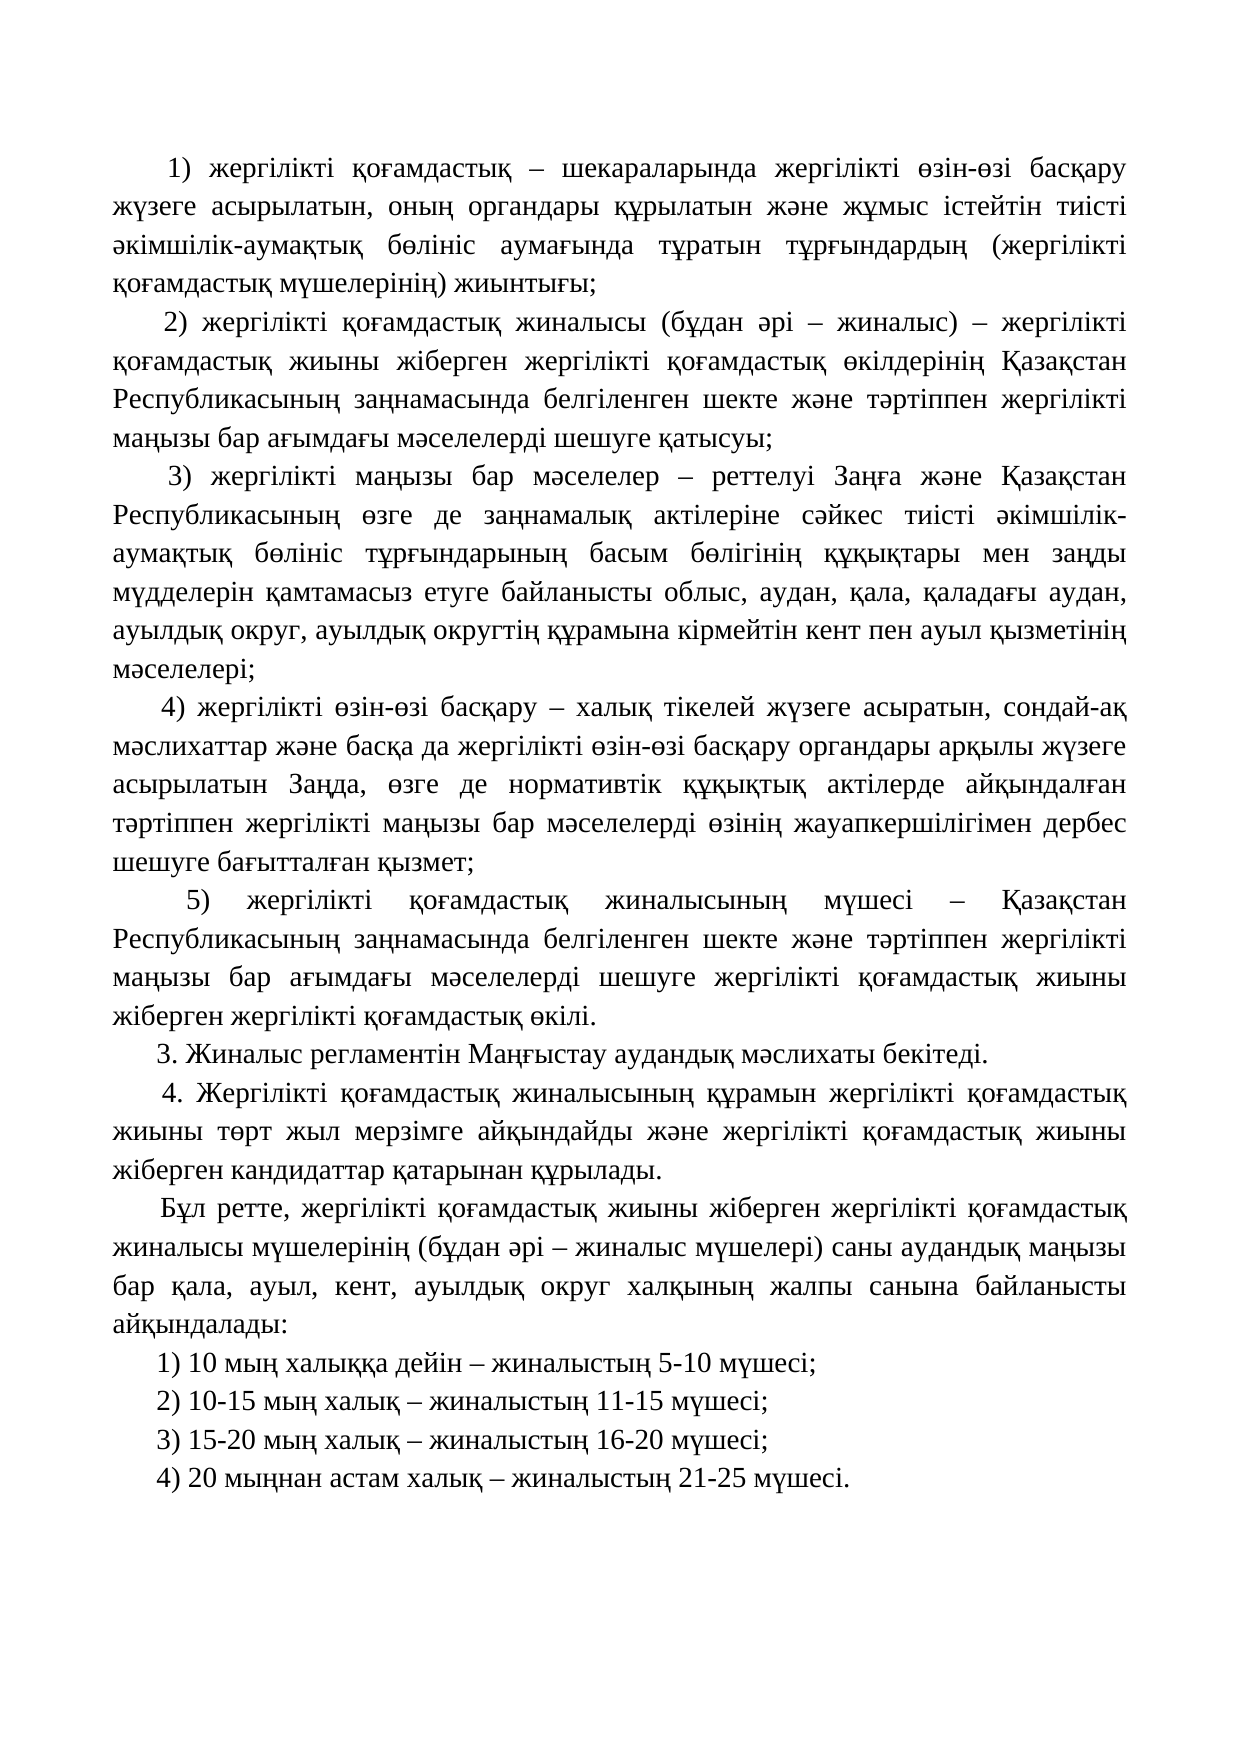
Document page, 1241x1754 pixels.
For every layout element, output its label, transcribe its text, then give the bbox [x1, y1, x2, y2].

text 1) жергілікті қоғамдастық – шекараларында жергілікті өзін-өзі басқару жүзеге асырылатын, оның органдары құрылатын және жұмыс істейтін тиісті әкімшілік-аумақтық бөлініс аумағында тұратын тұрғындардың (жергілікті қоғамдастық мүшелерінің) жиынтығы; [112, 150, 1128, 299]
text 3) 15-20 мың халық – жиналыстың 16-20 мүшесі; [112, 1422, 1128, 1455]
text 4. Жергілікті қоғамдастық жиналысының құрамын жергілікті қоғамдастық жиыны төрт жыл мерзімге айқындайды және жергілікті қоғамдастық жиыны жіберген кандидаттар қатарынан құрылады. [112, 1075, 1128, 1186]
text 4) жергілікті өзін-өзі басқару – халық тікелей жүзеге асыратын, сондай-ақ мәслихаттар және басқа да жергілікті өзін-өзі басқару органдары арқылы жүзеге асырылатын Заңда, өзге де нормативтік құқықтық актілерде айқындалған тәртіппен жергілікті маңызы бар мәселелерді өзінің жауапкершілігімен дербес шешуге бағытталған қызмет; [112, 689, 1128, 877]
text 3. Жиналыс регламентін Маңғыстау аудандық мәслихаты бекітеді. [112, 1036, 1128, 1070]
text 3) жергілікті маңызы бар мәселелер – реттелуі Заңға және Қазақстан Республикасының өзге де заңнамалық актілеріне сәйкес тиісті әкімшілік-аумақтық бөлініс тұрғындарының басым бөлігінің құқықтары мен заңды мүдделерін қамтамасыз етуге байланысты облыс, аудан, қала, қаладағы аудан, ауылдық округ, ауылдық округтің құрамына кірмейтін кент пен ауыл қызметінің мәселелері; [112, 458, 1128, 684]
text 4) 20 мыңнан астам халық – жиналыстың 21-25 мүшесі. [112, 1460, 1128, 1494]
text 2) жергілікті қоғамдастық жиналысы (бұдан әрі – жиналыс) – жергілікті қоғамдастық жиыны жіберген жергілікті қоғамдастық өкілдерінің Қазақстан Республикасының заңнамасында белгіленген шекте және тәртіппен жергілікті маңызы бар ағымдағы мәселелерді шешуге қатысуы; [112, 304, 1128, 453]
text 2) 10-15 мың халық – жиналыстың 11-15 мүшесі; [112, 1383, 1128, 1417]
text Бұл ретте, жергілікті қоғамдастық жиыны жіберген жергілікті қоғамдастық жиналысы мүшелерінің (бұдан әрі – жиналыс мүшелері) саны аудандық маңызы бар қала, ауыл, кент, ауылдық округ халқының жалпы санына байланысты айқындалады: [112, 1191, 1128, 1340]
text 1) 10 мың халыққа дейін – жиналыстың 5-10 мүшесі; [112, 1345, 1128, 1378]
text 5) жергілікті қоғамдастық жиналысының мүшесі – Қазақстан Республикасының заңнамасында белгіленген шекте және тәртіппен жергілікті маңызы бар ағымдағы мәселелерді шешуге жергілікті қоғамдастық жиыны жіберген жергілікті қоғамдастық өкілі. [112, 882, 1128, 1031]
